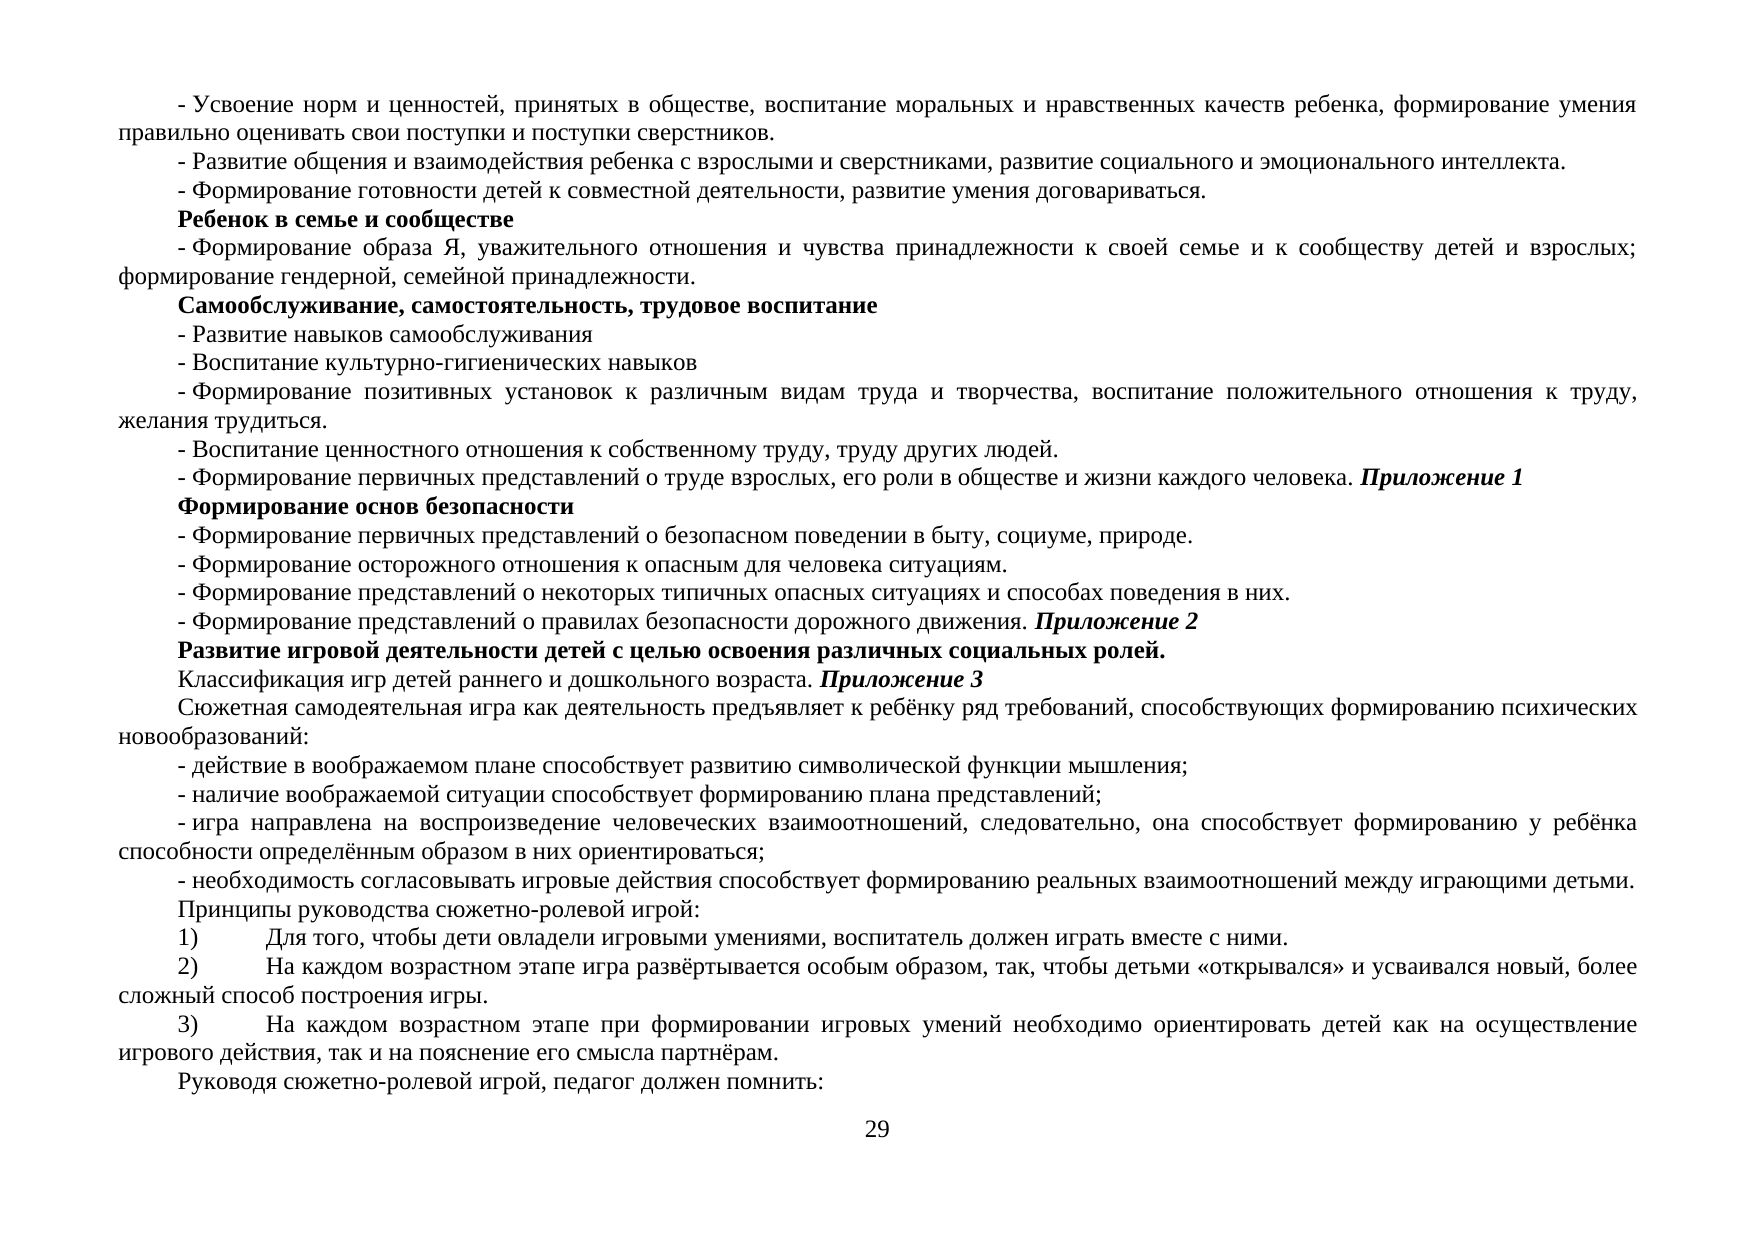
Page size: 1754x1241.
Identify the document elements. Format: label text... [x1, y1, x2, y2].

text - действие в воображаемом плане способствует развитию символической функции мышления; [118, 750, 1639, 779]
text - Воспитание культурно-гигиенических навыков [118, 347, 1639, 376]
text - Воспитание ценностного отношения к собственному труду, труду других людей. [118, 434, 1639, 462]
text - наличие воображаемой ситуации способствует формированию плана представлений; [118, 779, 1639, 807]
text Развитие игровой деятельности детей с целью освоения различных социальных ролей. [118, 635, 1639, 664]
text 1) Для того, чтобы дети овладели игровыми умениями, воспитатель должен играть вместе с ними. [118, 922, 1639, 951]
text - Формирование позитивных установок к различным видам труда и творчества, воспитание положительного отношения к труду, желания трудиться. [118, 376, 1639, 434]
text Принципы руководства сюжетно-ролевой игрой: [118, 894, 1639, 922]
text Формирование основ безопасности [118, 491, 1639, 520]
text Классификация игр детей раннего и дошкольного возраста. Приложение 3 [118, 664, 1639, 692]
text - игра направлена на воспроизведение человеческих взаимоотношений, следовательно, она способствует формированию у ребёнка способности определённым образом в них ориентироваться; [118, 807, 1639, 865]
text - Формирование осторожного отношения к опасным для человека ситуациям. [118, 549, 1639, 577]
text Ребенок в семье и сообществе [118, 204, 1639, 232]
text - Формирование первичных представлений о труде взрослых, его роли в обществе и жизни каждого человека. Приложение 1 [118, 462, 1639, 491]
text - Усвоение норм и ценностей, принятых в обществе, воспитание моральных и нравственных качеств ребенка, формирование умения правильно оценивать свои поступки и поступки сверстников. [118, 89, 1639, 146]
text - Формирование готовности детей к совместной деятельности, развитие умения договариваться. [118, 175, 1639, 204]
text Самообслуживание, самостоятельность, трудовое воспитание [118, 290, 1639, 319]
text - Формирование представлений о некоторых типичных опасных ситуациях и способах поведения в них. [118, 577, 1639, 606]
text - необходимость согласовывать игровые действия способствует формированию реальных взаимоотношений между играющими детьми. [118, 865, 1639, 894]
text - Формирование представлений о правилах безопасности дорожного движения. Приложение 2 [118, 606, 1639, 635]
text - Формирование первичных представлений о безопасном поведении в быту, социуме, природе. [118, 520, 1639, 549]
text 2) На каждом возрастном этапе игра развёртывается особым образом, так, чтобы детьми «открывался» и усваивался новый, более сложный способ построения игры. [118, 951, 1639, 1009]
text 3) На каждом возрастном этапе при формировании игровых умений необходимо ориентировать детей как на осуществление игрового действия, так и на пояснение его смысла партнёрам. [118, 1009, 1639, 1066]
text - Развитие навыков самообслуживания [118, 319, 1639, 347]
text Руководя сюжетно-ролевой игрой, педагог должен помнить: [118, 1066, 1639, 1095]
text - Развитие общения и взаимодействия ребенка с взрослыми и сверстниками, развитие социального и эмоционального интеллекта. [118, 146, 1639, 175]
text - Формирование образа Я, уважительного отношения и чувства принадлежности к своей семье и к сообществу детей и взрослых; формирование гендерной, семейной принадлежности. [118, 232, 1639, 290]
text Сюжетная самодеятельная игра как деятельность предъявляет к ребёнку ряд требований, способствующих формированию психических новообразований: [118, 692, 1639, 750]
